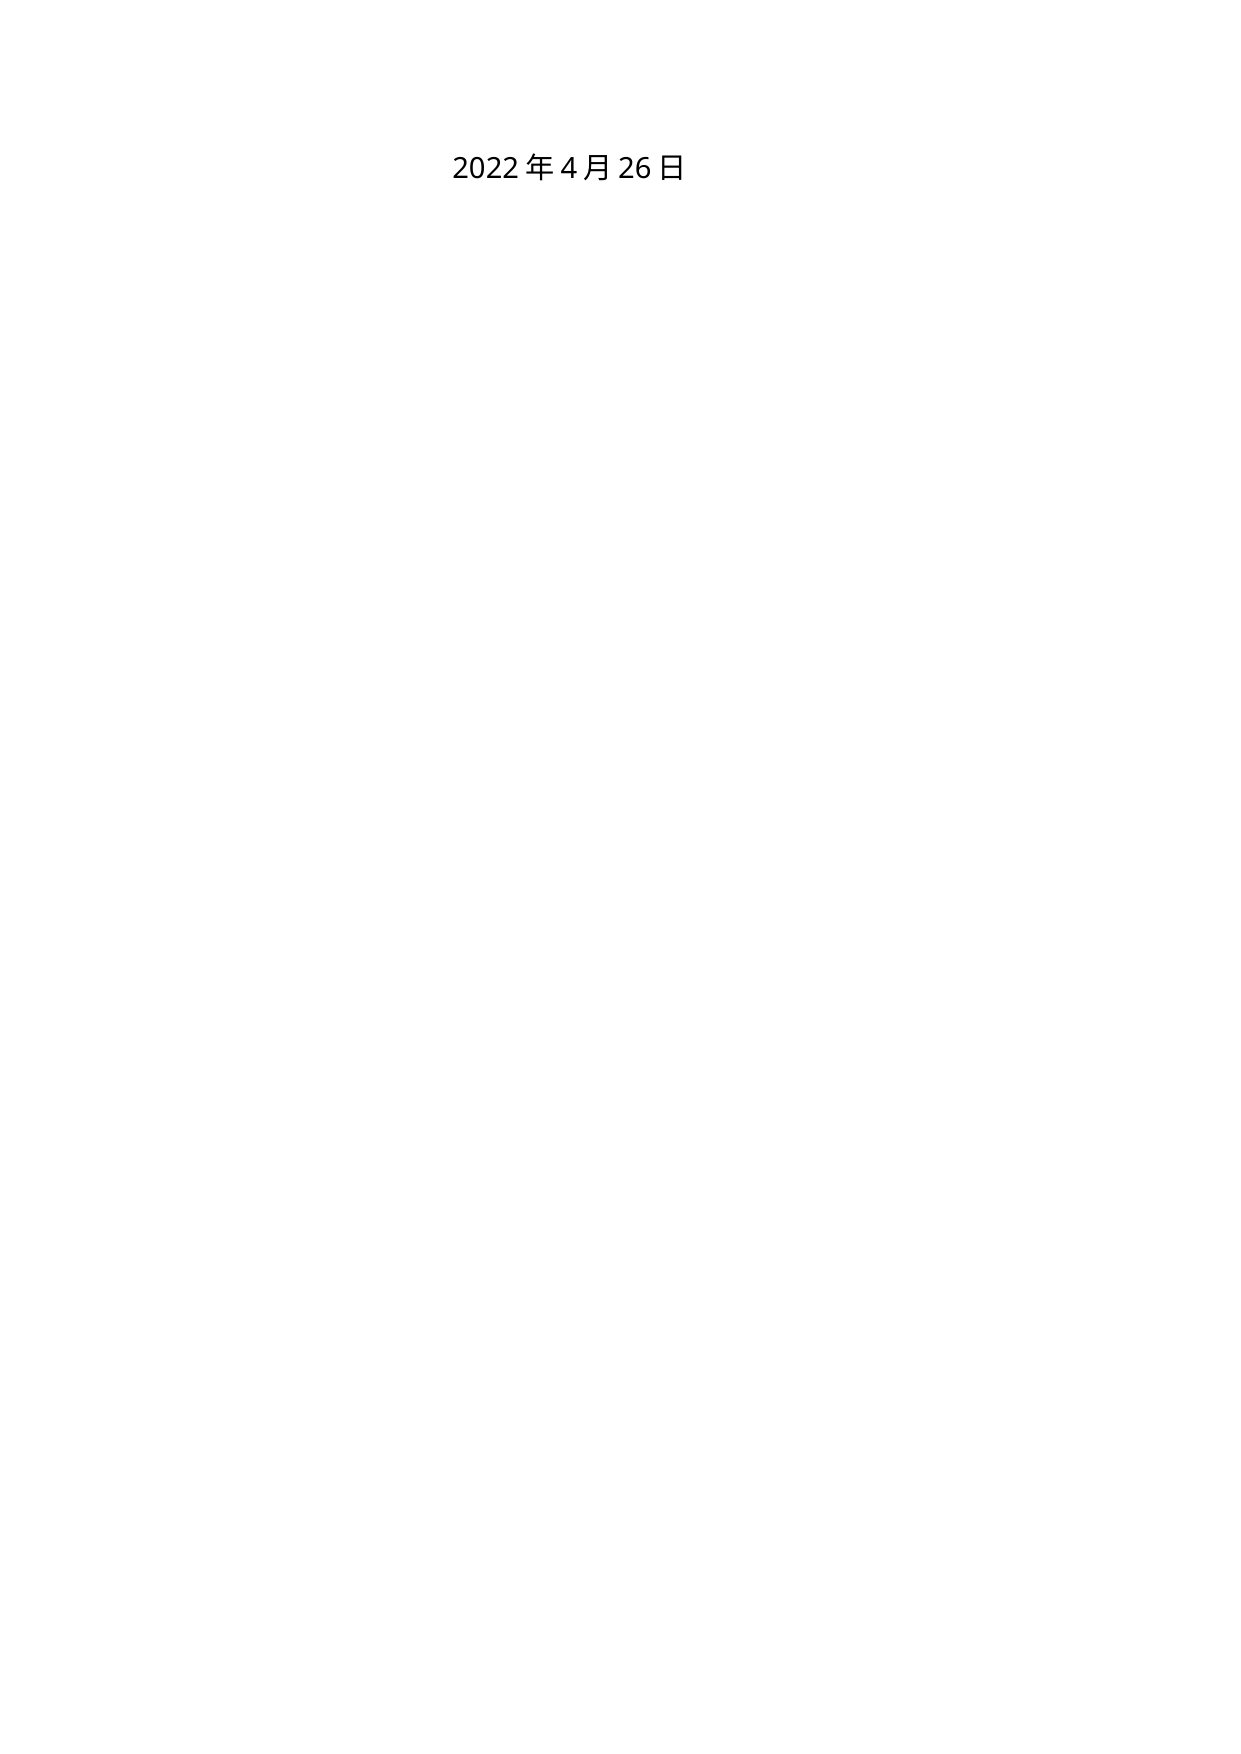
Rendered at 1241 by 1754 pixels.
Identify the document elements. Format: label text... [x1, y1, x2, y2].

text 2022年4月26日 [187, 122, 1053, 187]
